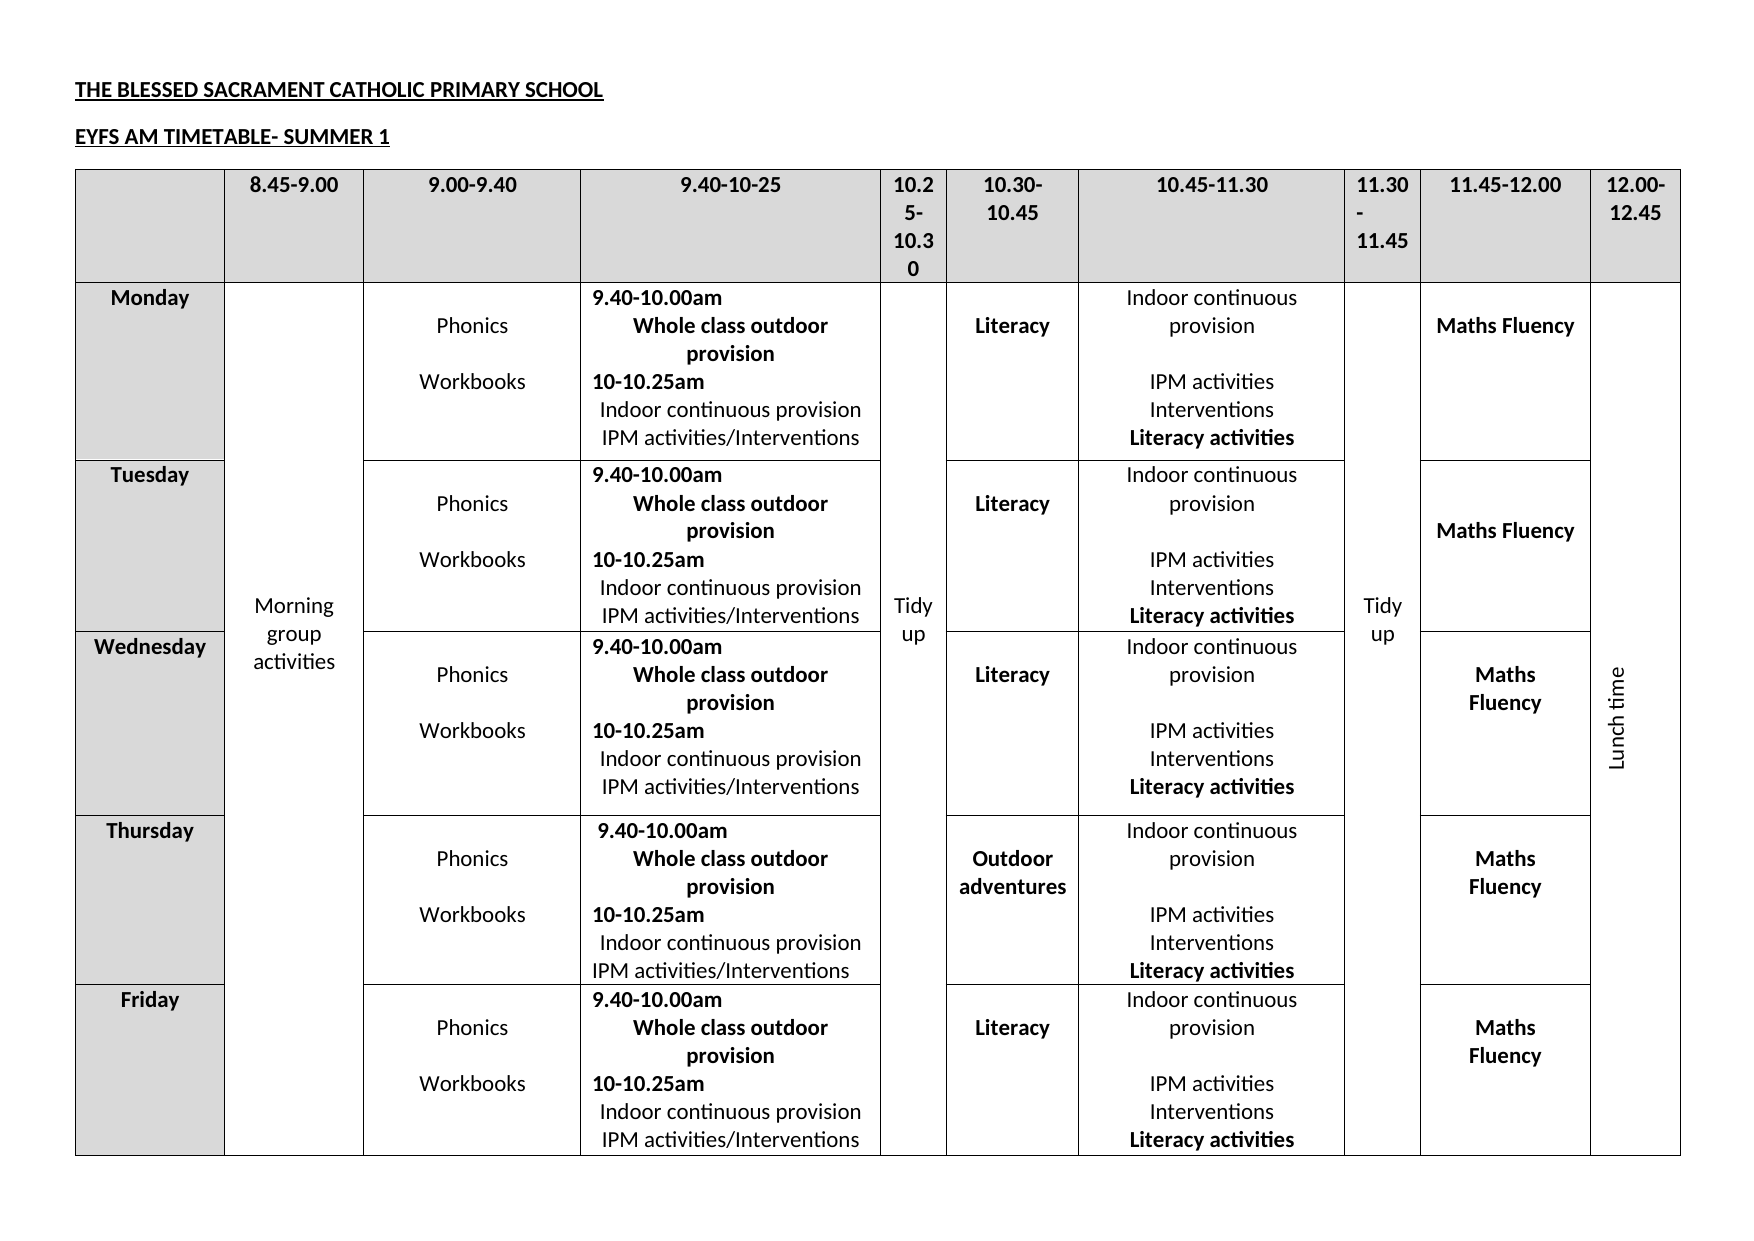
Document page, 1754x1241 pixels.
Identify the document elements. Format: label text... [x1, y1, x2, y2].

table_cell Friday [76, 985, 224, 1155]
table_header [76, 170, 224, 282]
table_cell Tuesday [76, 461, 224, 631]
table_cell Lunch time [1591, 283, 1680, 1155]
table_cell Indoor continuous provision IPM activities Interventions Literacy activities [1079, 632, 1344, 815]
table_cell 9.40-10.00am Whole class outdoor provision 10-10.25am Indoor continuous provision IPM activities/Interventions [581, 461, 880, 631]
table_cell Indoor continuous provision IPM activities Interventions Literacy activities [1079, 461, 1344, 631]
table_cell Literacy [947, 461, 1078, 631]
table_header 11.45-12.00 [1421, 170, 1590, 282]
table_header 10.45-11.30 [1079, 170, 1344, 282]
table_header 11.30-11.45 [1345, 170, 1420, 282]
table_cell Maths Fluency [1421, 283, 1590, 459]
table_cell Phonics Workbooks [364, 632, 580, 815]
table_cell Literacy [947, 985, 1078, 1155]
table_cell Literacy [947, 632, 1078, 815]
table_cell Thursday [76, 816, 224, 984]
table_cell Phonics Workbooks [364, 816, 580, 984]
table_cell Phonics Workbooks [364, 461, 580, 631]
table_cell Outdoor adventures [947, 816, 1078, 984]
table_cell Indoor continuous provision IPM activities Interventions Literacy activities [1079, 283, 1344, 459]
table_cell Indoor continuous provision IPM activities Interventions Literacy activities [1079, 816, 1344, 984]
table_cell Phonics Workbooks [364, 283, 580, 459]
table_header 9.00-9.40 [364, 170, 580, 282]
text THE BLESSED SACRAMENT CATHOLIC PRIMARY SCHOOL [75, 75, 1679, 103]
table_cell Phonics Workbooks [364, 985, 580, 1155]
table_cell Literacy [947, 283, 1078, 459]
table_header 12.00-12.45 [1591, 170, 1680, 282]
table_cell 9.40-10.00am Whole class outdoor provision 10-10.25am Indoor continuous provision IPM activities/Interventions [581, 632, 880, 815]
table_cell Maths Fluency [1421, 632, 1590, 815]
table_cell Indoor continuous provision IPM activities Interventions Literacy activities [1079, 985, 1344, 1155]
table_header 9.40-10-25 [581, 170, 880, 282]
table_cell 9.40-10.00am Whole class outdoor provision 10-10.25am Indoor continuous provision IPM activities/Interventions [581, 283, 880, 459]
table_cell 9.40-10.00am Whole class outdoor provision 10-10.25am Indoor continuous provision IPM activities/Interventions [581, 816, 880, 984]
table_cell Tidy up [1345, 283, 1420, 1155]
table_cell Maths Fluency [1421, 985, 1590, 1155]
table_header 10.25-10.30 [881, 170, 946, 282]
table_cell Wednesday [76, 632, 224, 815]
table_cell Maths Fluency [1421, 816, 1590, 984]
table_cell Tidy up [881, 283, 946, 1155]
table_header 8.45-9.00 [225, 170, 363, 282]
table_cell Maths Fluency [1421, 461, 1590, 631]
text EYFS AM TIMETABLE- SUMMER 1 [75, 122, 1679, 150]
table_cell Monday [76, 283, 224, 459]
table_header 10.30-10.45 [947, 170, 1078, 282]
table_cell 9.40-10.00am Whole class outdoor provision 10-10.25am Indoor continuous provision IPM activities/Interventions [581, 985, 880, 1155]
table_cell Morning group activities [225, 283, 363, 1155]
